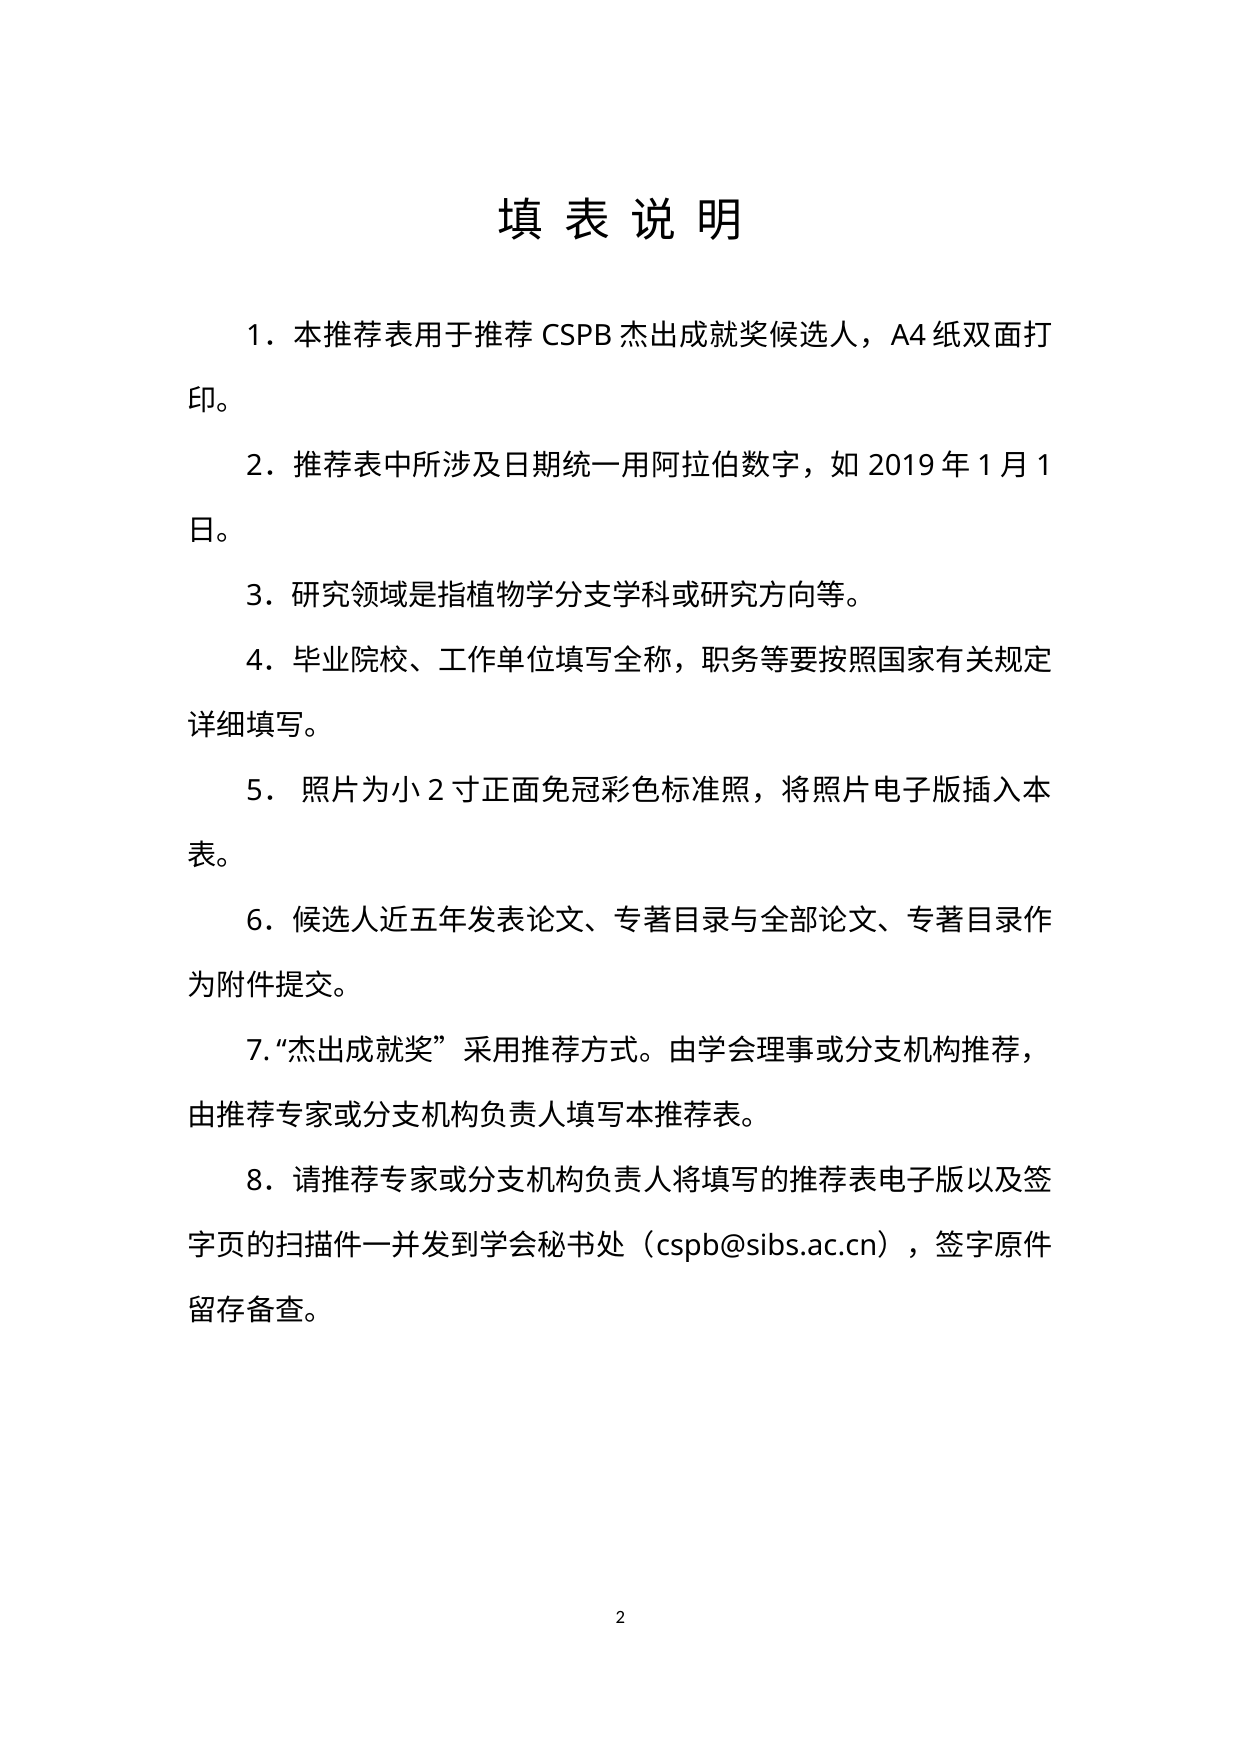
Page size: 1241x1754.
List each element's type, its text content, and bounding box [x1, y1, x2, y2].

text 8．请推荐专家或分支机构负责人将填写的推荐表电子版以及签字页的扫描件一并发到学会秘书处（cspb@sibs.ac.cn），签字原件留存备查。 [187, 1145, 1053, 1340]
text 3．研究领域是指植物学分支学科或研究方向等。 [187, 560, 1053, 625]
text 1．本推荐表用于推荐CSPB杰出成就奖候选人，A4纸双面打印。 [187, 300, 1053, 430]
text 5． 照片为小2寸正面免冠彩色标准照，将照片电子版插入本表。 [187, 755, 1053, 885]
text 7. “杰出成就奖”采用推荐方式。由学会理事或分支机构推荐，由推荐专家或分支机构负责人填写本推荐表。 [187, 1015, 1053, 1145]
text 6．候选人近五年发表论文、专著目录与全部论文、专著目录作为附件提交。 [187, 885, 1053, 1015]
text 填 表 说 明 [187, 178, 1053, 251]
text 2．推荐表中所涉及日期统一用阿拉伯数字，如2019年1月1日。 [187, 430, 1053, 560]
text 4．毕业院校、工作单位填写全称，职务等要按照国家有关规定详细填写。 [187, 625, 1053, 755]
